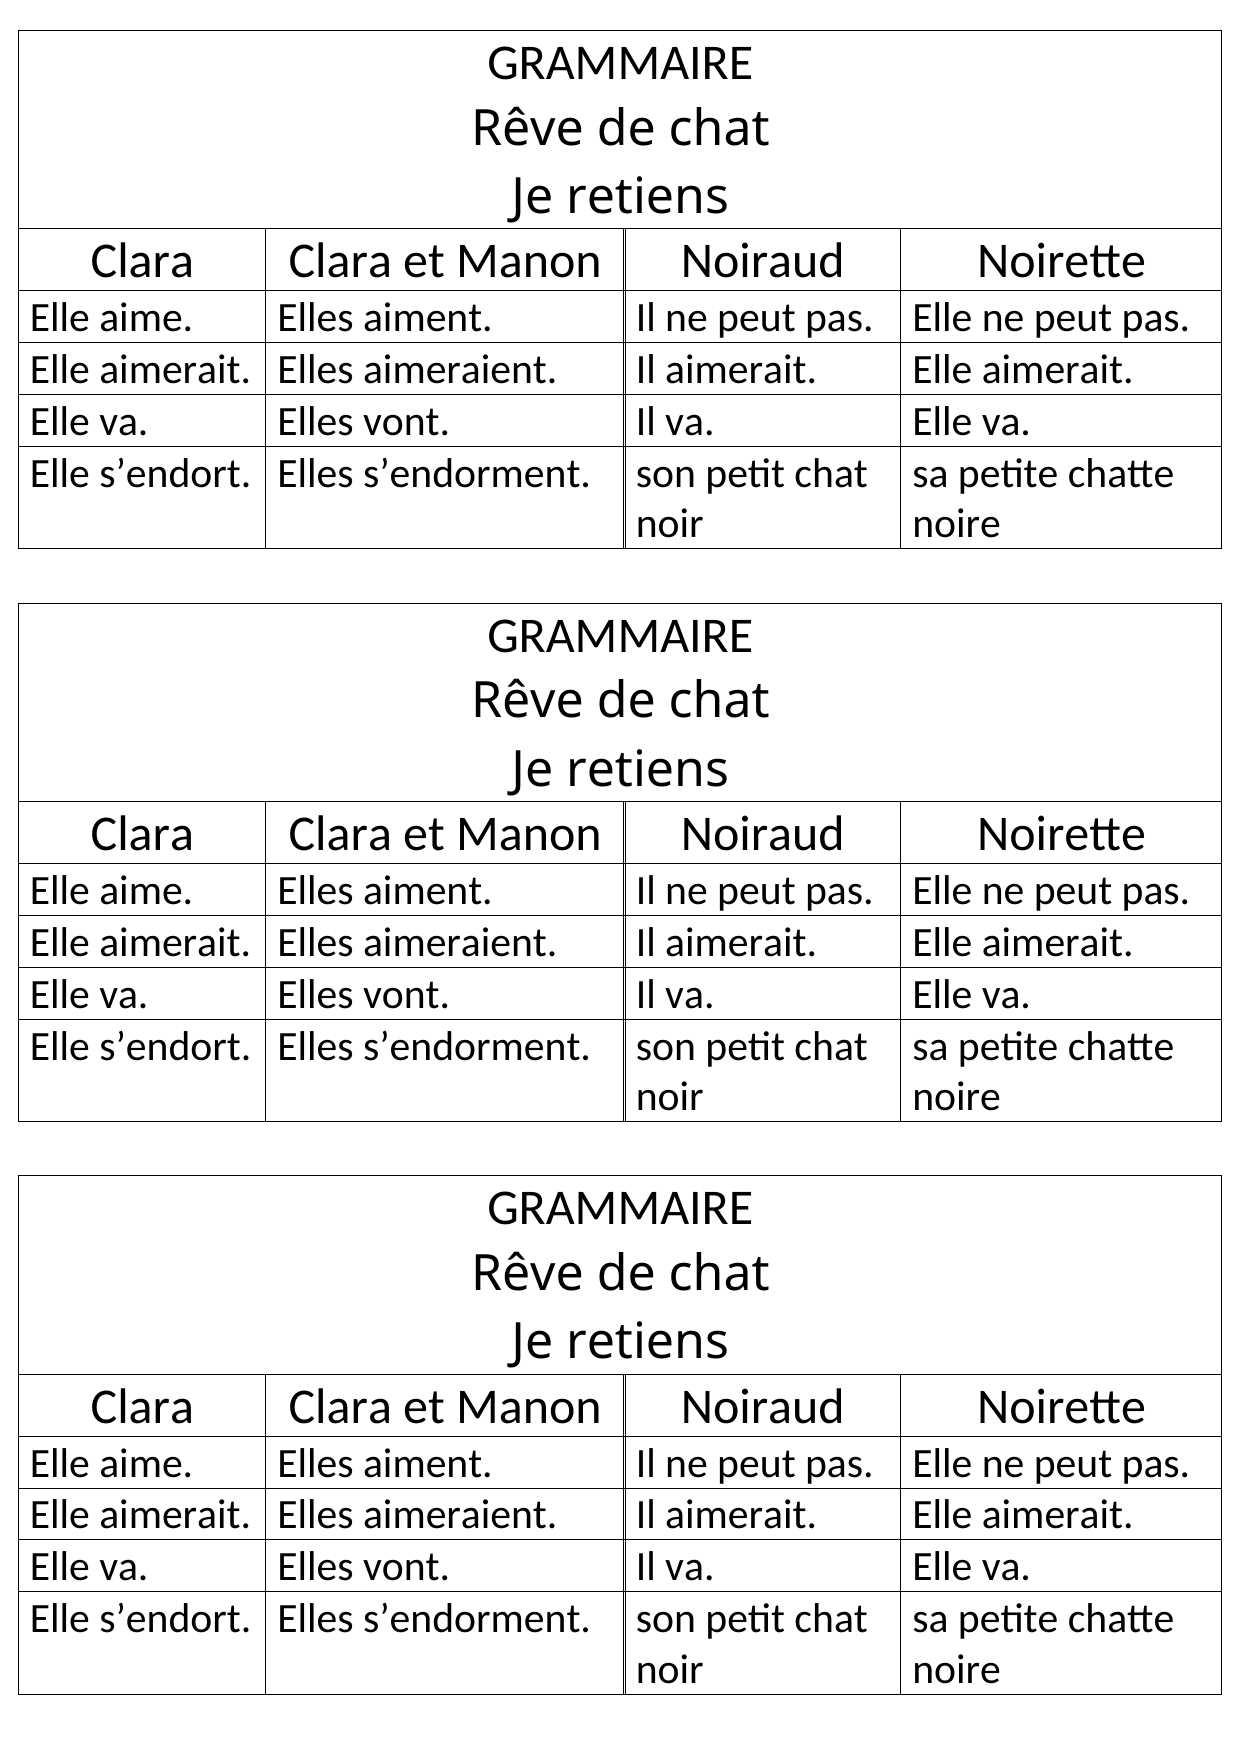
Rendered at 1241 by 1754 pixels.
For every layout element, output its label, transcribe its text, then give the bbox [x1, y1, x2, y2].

table_header GRAMMAIRE Rêve de chat Je retiens [19, 1176, 1221, 1373]
table_cell Noirette [901, 802, 1221, 863]
table_cell Elle aime. [19, 864, 265, 915]
table_cell sa petite chatte noire [901, 1592, 1221, 1694]
table_cell Il ne peut pas. [626, 864, 900, 915]
table_cell Noirette [901, 1375, 1221, 1436]
table_cell Elle aime. [19, 1437, 265, 1487]
table_cell Elle aimerait. [901, 1489, 1221, 1539]
table_cell Elle aimerait. [19, 916, 265, 967]
table_cell Elle aimerait. [901, 343, 1221, 394]
table_cell Il aimerait. [626, 916, 900, 967]
table_cell Elle aime. [19, 291, 265, 342]
table_cell son petit chat noir [626, 447, 900, 548]
table_cell Clara [19, 802, 265, 863]
table_cell Il ne peut pas. [626, 1437, 900, 1487]
table_cell Il va. [626, 1540, 900, 1591]
table_cell Elle aimerait. [19, 343, 265, 394]
table_cell Elle va. [19, 395, 265, 446]
table_header GRAMMAIRE Rêve de chat Je retiens [19, 31, 1221, 228]
table_header GRAMMAIRE Rêve de chat Je retiens [19, 604, 1221, 801]
table_cell Clara et Manon [266, 802, 623, 863]
table_cell Clara [19, 229, 265, 290]
table_cell Elle s’endort. [19, 447, 265, 548]
table_cell Il aimerait. [626, 1489, 900, 1539]
table_cell Il va. [626, 968, 900, 1018]
table_cell sa petite chatte noire [901, 1020, 1221, 1121]
table_cell Elles vont. [266, 1540, 623, 1591]
table_cell Elle va. [19, 1540, 265, 1591]
table_cell Elles s’endorment. [266, 1020, 623, 1121]
table_cell Elles vont. [266, 395, 623, 446]
table_cell son petit chat noir [626, 1020, 900, 1121]
table_cell Elle s’endort. [19, 1592, 265, 1694]
table_cell Elles aiment. [266, 864, 623, 915]
table_cell Il ne peut pas. [626, 291, 900, 342]
table_cell Clara [19, 1375, 265, 1436]
table_cell Elle aimerait. [901, 916, 1221, 967]
table_cell Noiraud [626, 802, 900, 863]
table_cell sa petite chatte noire [901, 447, 1221, 548]
table_cell Elle va. [901, 968, 1221, 1018]
table_cell Clara et Manon [266, 1375, 623, 1436]
table_cell Il aimerait. [626, 343, 900, 394]
table_cell Elles s’endorment. [266, 1592, 623, 1694]
table_cell Clara et Manon [266, 229, 623, 290]
table_cell Elle ne peut pas. [901, 1437, 1221, 1487]
table_cell Elle va. [901, 1540, 1221, 1591]
table_cell Elles aimeraient. [266, 1489, 623, 1539]
table_cell Il va. [626, 395, 900, 446]
table_cell Elles aiment. [266, 1437, 623, 1487]
table_cell Elles aimeraient. [266, 343, 623, 394]
table_cell Elle s’endort. [19, 1020, 265, 1121]
table_cell Elle ne peut pas. [901, 291, 1221, 342]
table_cell son petit chat noir [626, 1592, 900, 1694]
table_cell Elle ne peut pas. [901, 864, 1221, 915]
table_cell Noiraud [626, 1375, 900, 1436]
table_cell Noiraud [626, 229, 900, 290]
table_cell Elles aimeraient. [266, 916, 623, 967]
table_cell Elle aimerait. [19, 1489, 265, 1539]
table_cell Elles vont. [266, 968, 623, 1018]
table_cell Noirette [901, 229, 1221, 290]
table_cell Elle va. [19, 968, 265, 1018]
table_cell Elles s’endorment. [266, 447, 623, 548]
table_cell Elle va. [901, 395, 1221, 446]
table_cell Elles aiment. [266, 291, 623, 342]
